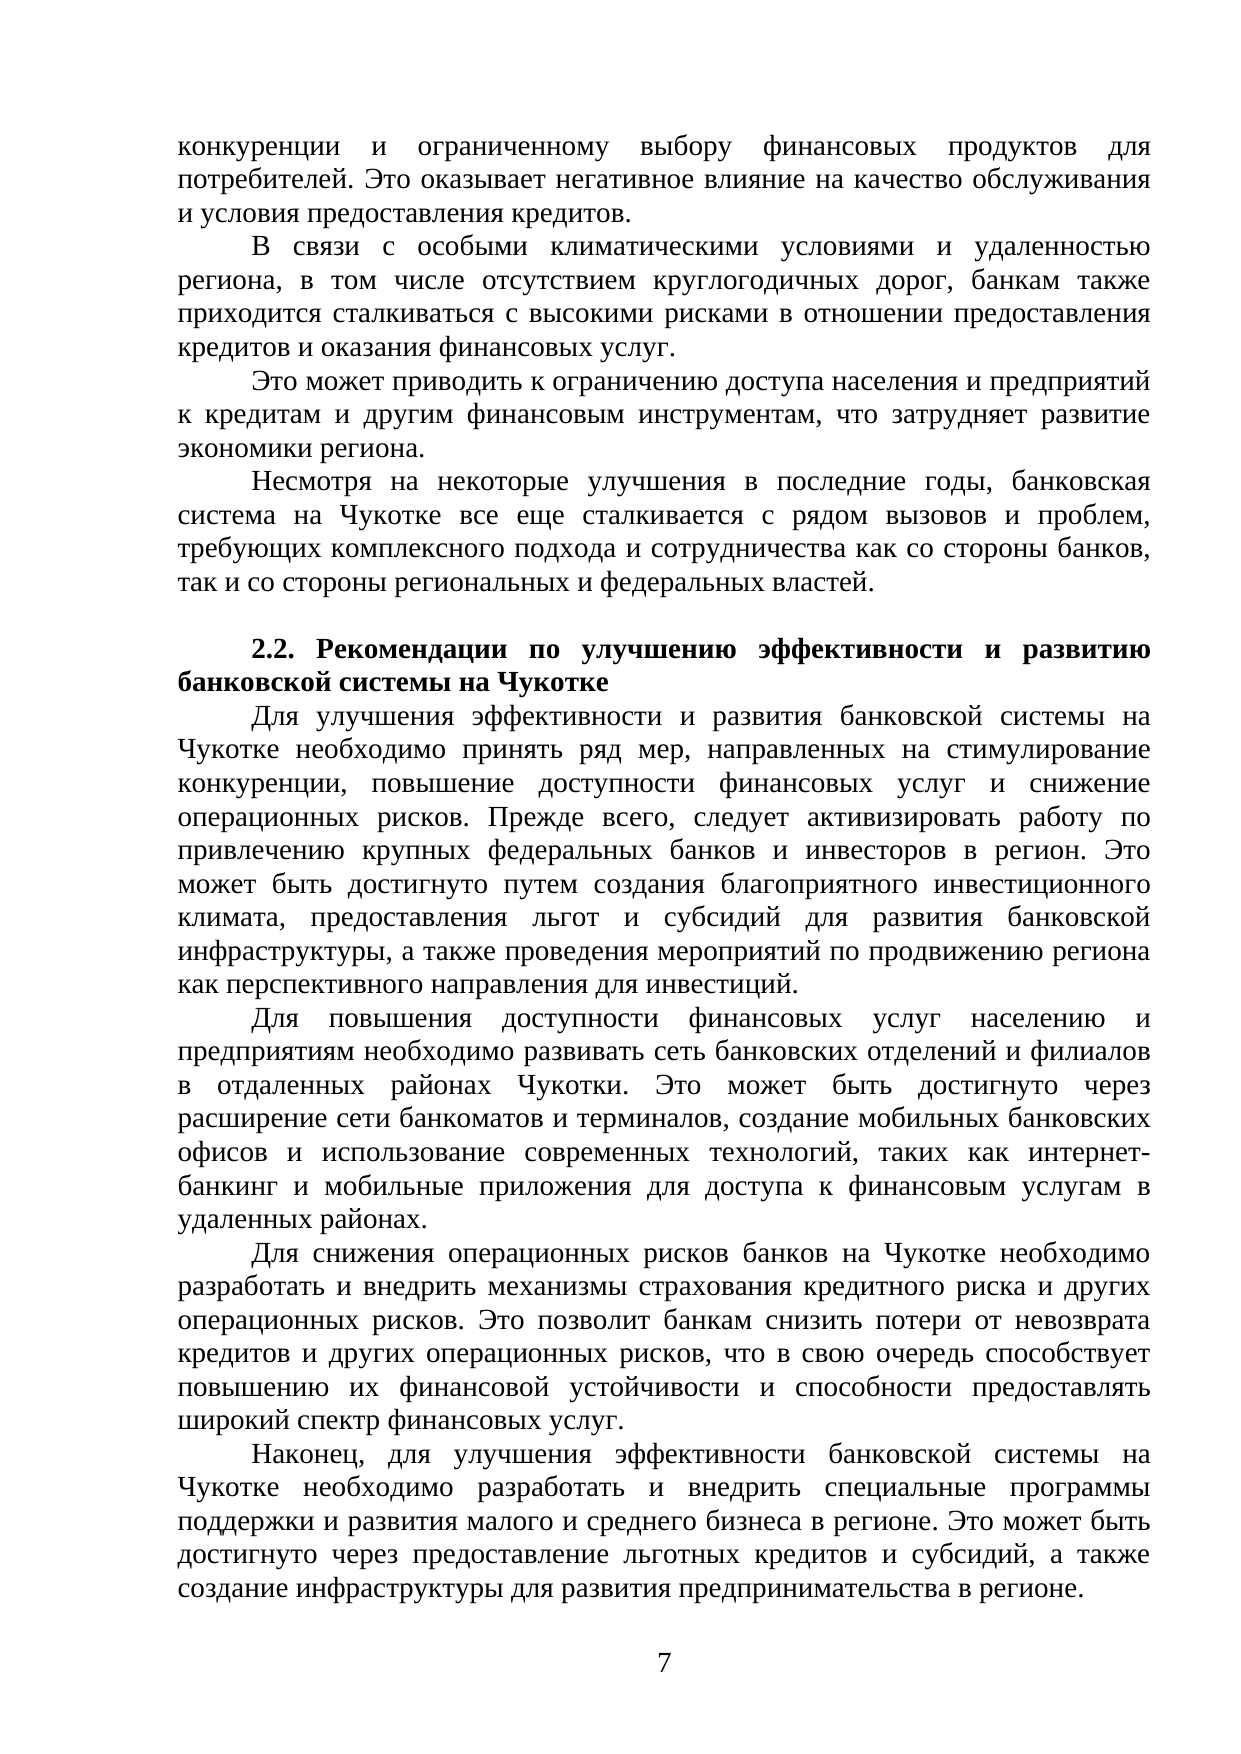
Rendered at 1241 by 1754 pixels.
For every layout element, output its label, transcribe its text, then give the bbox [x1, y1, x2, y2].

text Для снижения операционных рисков банков на Чукотке необходимо разработать и внедрить механизмы страхования кредитного риска и других операционных рисков. Это позволит банкам снизить потери от невозврата кредитов и других операционных рисков, что в свою очередь способствует повышению их финансовой устойчивости и способности предоставлять широкий спектр финансовых услуг. [177, 1235, 1152, 1436]
text Наконец, для улучшения эффективности банковской системы на Чукотке необходимо разработать и внедрить специальные программы поддержки и развития малого и среднего бизнеса в регионе. Это может быть достигнуто через предоставление льготных кредитов и субсидий, а также создание инфраструктуры для развития предпринимательства в регионе. [177, 1436, 1152, 1604]
text Это может приводить к ограничению доступа населения и предприятий к кредитам и другим финансовым инструментам, что затрудняет развитие экономики региона. [177, 363, 1152, 463]
text Для улучшения эффективности и развития банковской системы на Чукотке необходимо принять ряд мер, направленных на стимулирование конкуренции, повышение доступности финансовых услуг и снижение операционных рисков. Прежде всего, следует активизировать работу по привлечению крупных федеральных банков и инвесторов в регион. Это может быть достигнуто путем создания благоприятного инвестиционного климата, предоставления льгот и субсидий для развития банковской инфраструктуры, а также проведения мероприятий по продвижению региона как перспективного направления для инвестиций. [177, 698, 1152, 1000]
text Несмотря на некоторые улучшения в последние годы, банковская система на Чукотке все еще сталкивается с рядом вызовов и проблем, требующих комплексного подхода и сотрудничества как со стороны банков, так и со стороны региональных и федеральных властей. [177, 463, 1152, 597]
text 2.2. Рекомендации по улучшению эффективности и развитию банковской системы на Чукотке [177, 631, 1152, 698]
text В связи с особыми климатическими условиями и удаленностью региона, в том числе отсутствием круглогодичных дорог, банкам также приходится сталкиваться с высокими рисками в отношении предоставления кредитов и оказания финансовых услуг. [177, 228, 1152, 363]
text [177, 128, 1152, 228]
text Для повышения доступности финансовых услуг населению и предприятиям необходимо развивать сеть банковских отделений и филиалов в отдаленных районах Чукотки. Это может быть достигнуто через расширение сети банкоматов и терминалов, создание мобильных банковских офисов и использование современных технологий, таких как интернет-банкинг и мобильные приложения для доступа к финансовым услугам в удаленных районах. [177, 1000, 1152, 1235]
